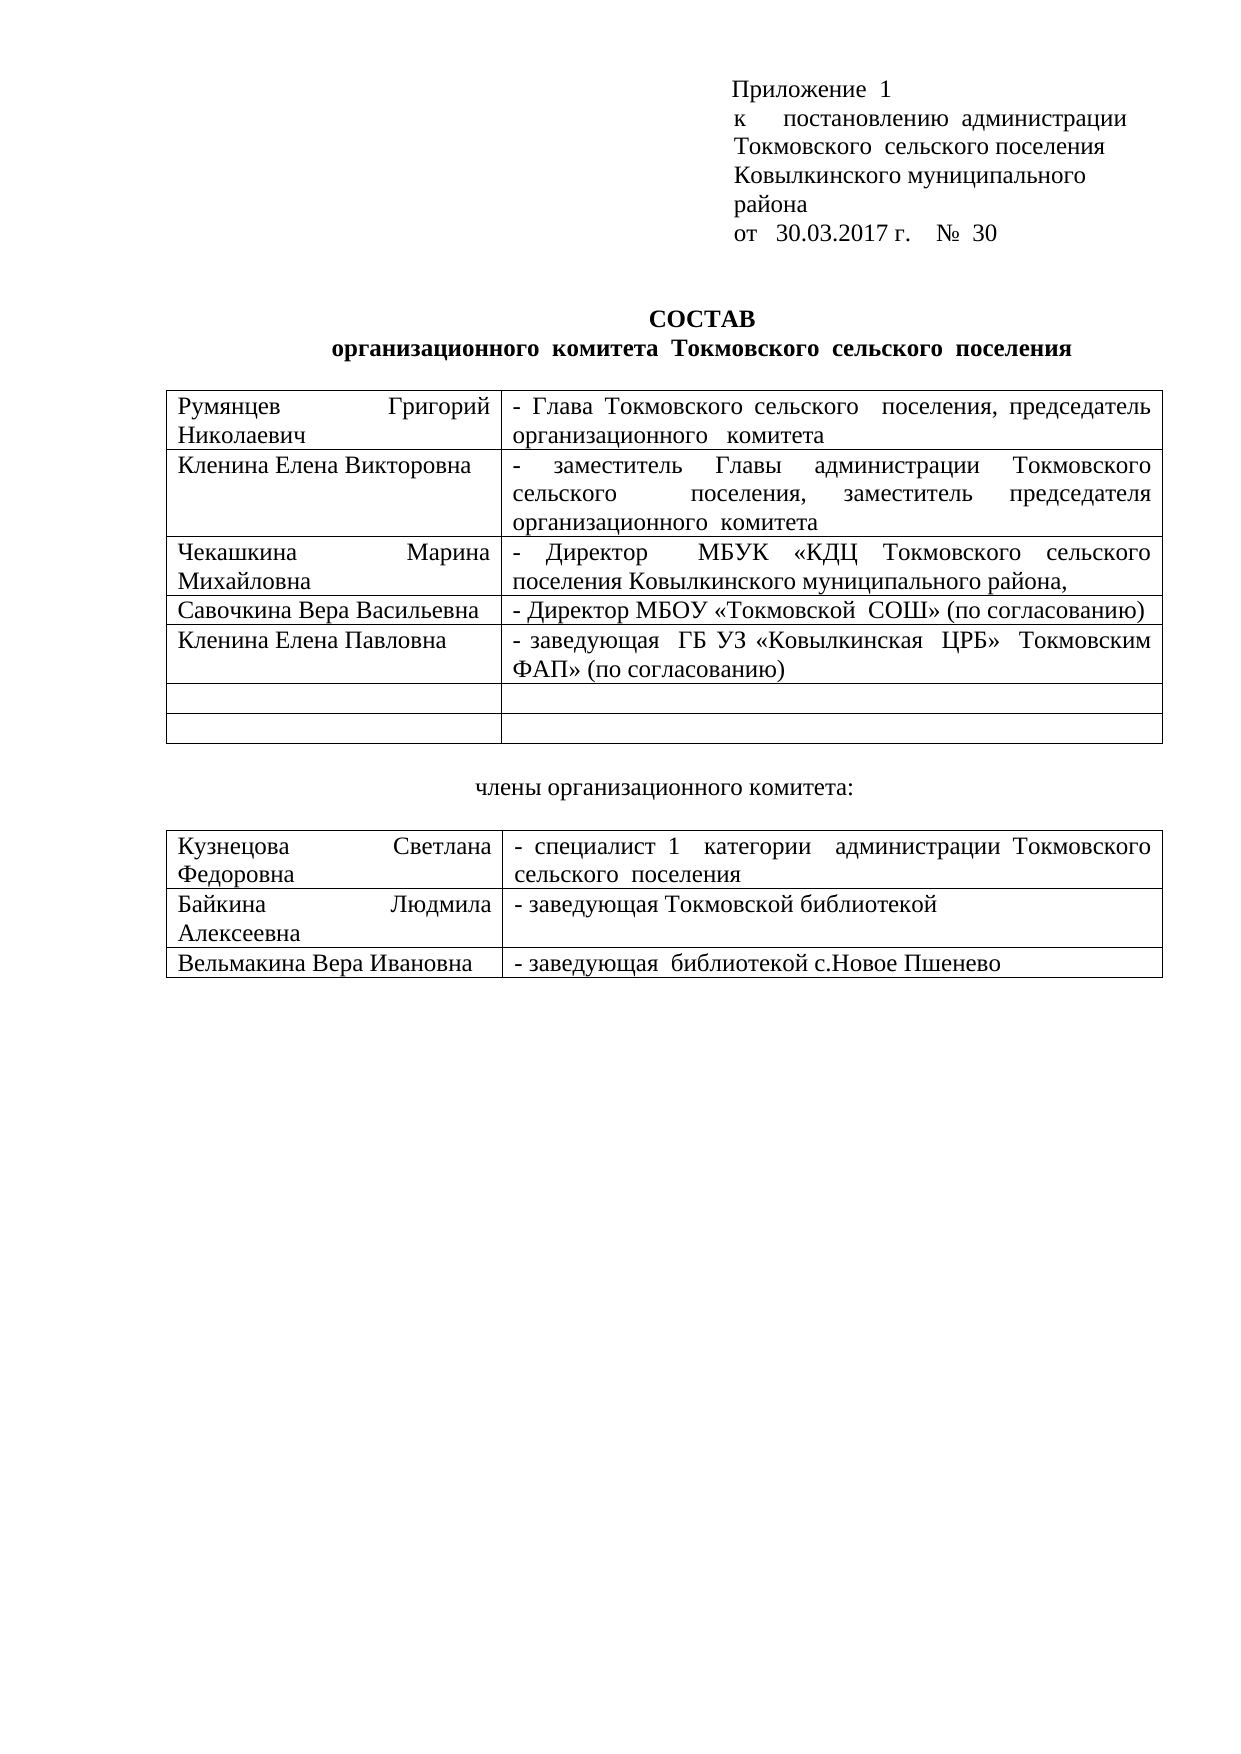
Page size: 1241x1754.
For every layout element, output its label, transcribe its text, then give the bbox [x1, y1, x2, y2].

table_cell - заведующая библиотекой с.Новое Пшенево [503, 948, 1162, 977]
text Приложение 1 [177, 74, 1152, 103]
table_cell - заведующая ГБ УЗ «Ковылкинская ЦРБ» Токмовским ФАП» (по согласованию) [502, 625, 1162, 683]
table_cell Чекашкина Марина Михайловна [167, 537, 501, 594]
table_header - специалист 1 категории администрации Токмовского сельского поселения [503, 831, 1162, 888]
table_cell Кленина Елена Павловна [167, 625, 501, 683]
table_cell [502, 714, 1162, 742]
table_cell [502, 684, 1162, 713]
table_cell - заместитель Главы администрации Токмовского сельского поселения, заместитель председателя организационного комитета [502, 450, 1162, 536]
text члены организационного комитета: [177, 772, 1152, 801]
text от 30.03.2017 г. № 30 [177, 218, 1152, 246]
table_cell - Директор МБОУ «Токмовской СОШ» (по согласованию) [502, 596, 1162, 624]
table_header Румянцев Григорий Николаевич [167, 391, 501, 449]
table_cell Вельмакина Вера Ивановна [167, 948, 502, 977]
text СОСТАВ [252, 304, 1152, 333]
table_cell Байкина Людмила Алексеевна [167, 889, 502, 947]
table_cell - заведующая Токмовской библиотекой [503, 889, 1162, 947]
table_header - Глава Токмовского сельского поселения, председатель организационного комитета [502, 391, 1162, 449]
table_cell [167, 714, 501, 742]
table_header Кузнецова Светлана Федоровна [167, 831, 502, 888]
text к постановлению администрации Токмовского сельского поселения Ковылкинского муниципального района [177, 103, 1152, 218]
table_cell - Директор МБУК «КДЦ Токмовского сельского поселения Ковылкинского муниципального района, [502, 537, 1162, 594]
text организационного комитета Токмовского сельского поселения [252, 333, 1152, 361]
table_cell [167, 684, 501, 713]
table_cell Кленина Елена Викторовна [167, 450, 501, 536]
table_cell Савочкина Вера Васильевна [167, 596, 501, 624]
